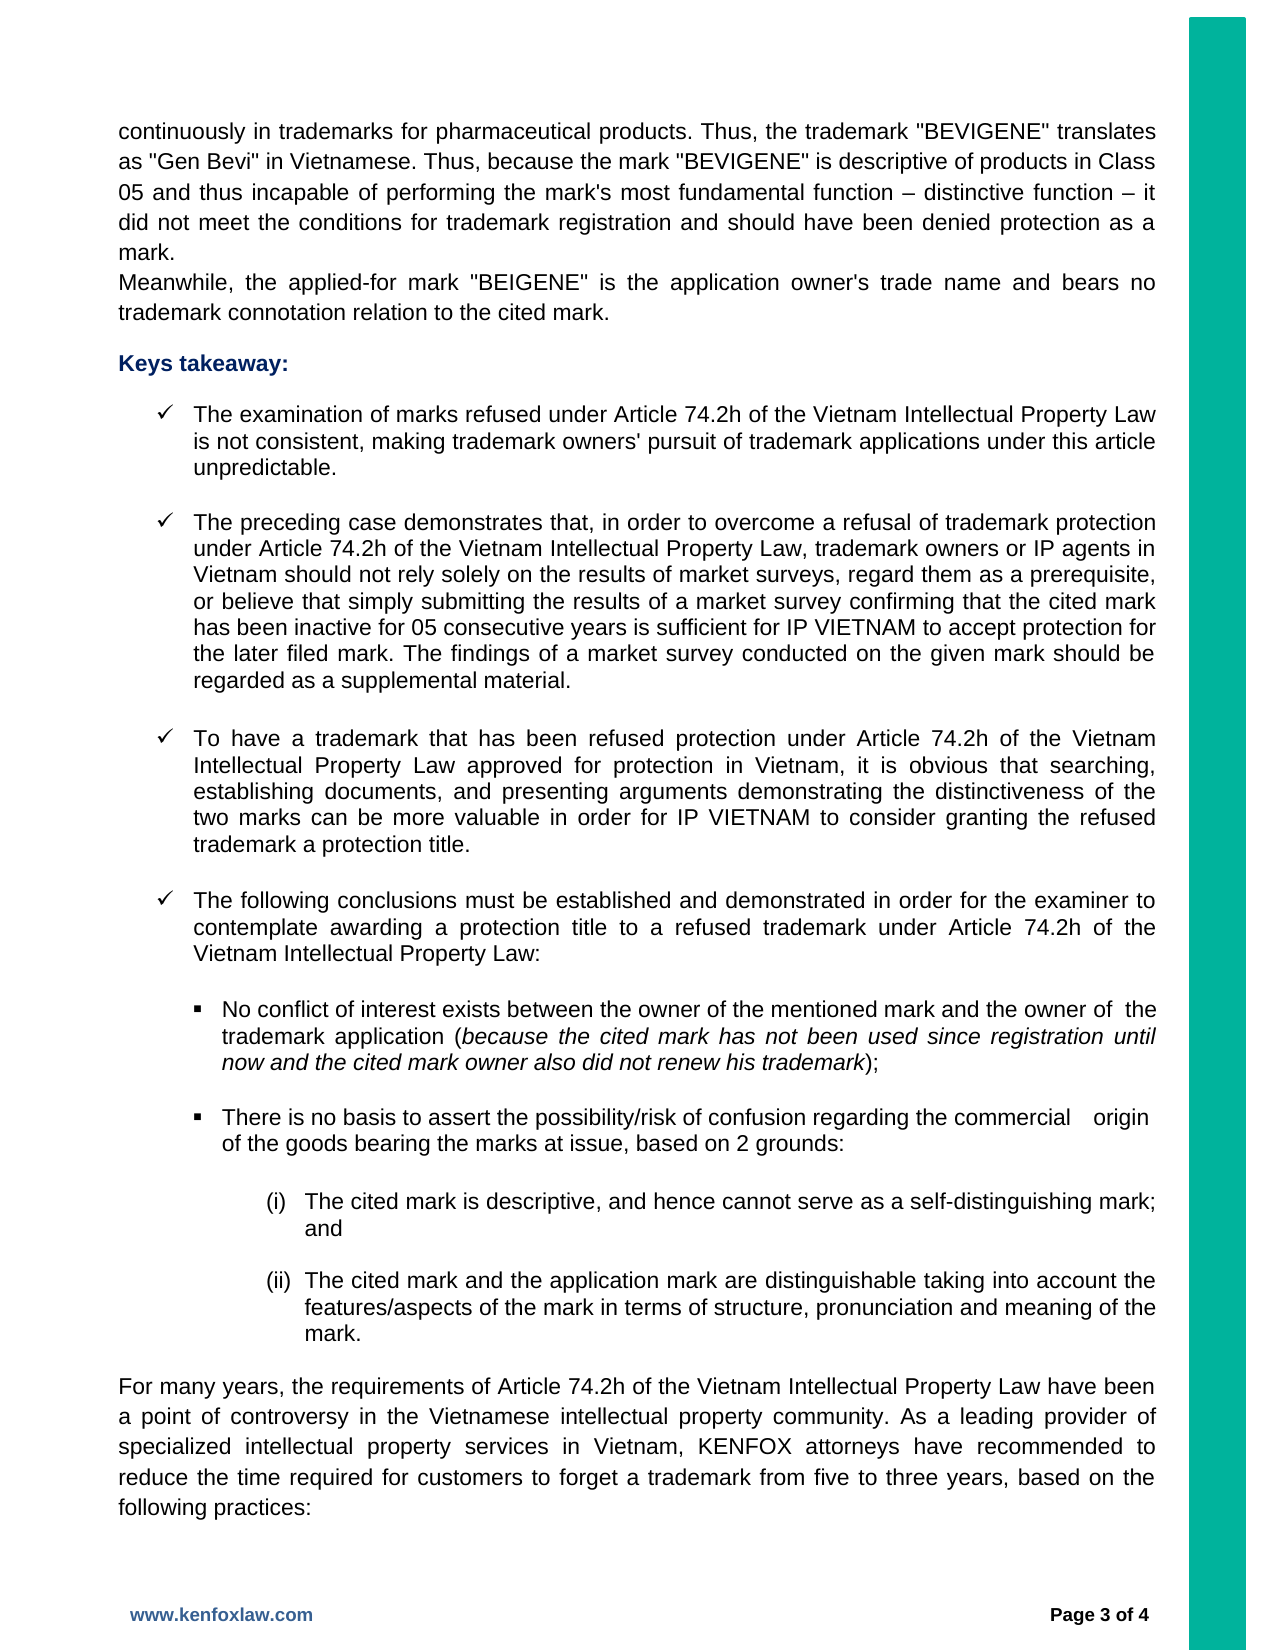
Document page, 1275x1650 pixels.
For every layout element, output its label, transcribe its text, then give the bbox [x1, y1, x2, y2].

list There is no basis to assert the possibility/risk of confusion regarding the commercial origin of the goods bearing the marks at issue, based on 2 grounds: [192, 1103, 1157, 1156]
list The following conclusions must be established and demonstrated in order for the examiner to contemplate awarding a protection title to a refused trademark under Article 74.2h of the Vietnam Intellectual Property Law: [156, 887, 1157, 966]
list To have a trademark that has been refused protection under Article 74.2h of the Vietnam Intellectual Property Law approved for protection in Vietnam, it is obvious that searching, establishing documents, and presenting arguments demonstrating the distinctiveness of the two marks can be more valuable in order for IP VIETNAM to consider granting the refused trademark a protection title. [156, 725, 1157, 859]
list The preceding case demonstrates that, in order to overcome a refusal of trademark protection under Article 74.2h of the Vietnam Intellectual Property Law, trademark owners or IP agents in Vietnam should not rely solely on the results of market surveys, regard them as a prerequisite, or believe that simply submitting the results of a market survey confirming that the cited mark has been inactive for 05 consecutive years is sufficient for IP VIETNAM to accept protection for the later filed mark. The findings of a market survey conducted on the given mark should be regarded as a supplemental material. [156, 508, 1157, 693]
list The cited mark is descriptive, and hence cannot serve as a self-distinguishing mark; and [266, 1188, 1157, 1241]
list The examination of marks refused under Article 74.2h of the Vietnam Intellectual Property Law is not consistent, making trademark owners' pursuit of trademark applications under this article unpredictable. [156, 401, 1157, 481]
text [118, 118, 1157, 265]
list The cited mark and the application mark are distinguishable taking into account the features/aspects of the mark in terms of structure, pronunciation and meaning of the mark. [266, 1267, 1157, 1346]
text Keys takeaway: [118, 350, 1157, 377]
text For many years, the requirements of Article 74.2h of the Vietnam Intellectual Property Law have been a point of controversy in the Vietnamese intellectual property community. As a leading provider of specialized intellectual property services in Vietnam, KENFOX attorneys have recommended to reduce the time required for customers to forget a trademark from five to three years, based on the following practices: [118, 1373, 1157, 1520]
list No conflict of interest exists between the owner of the mentioned mark and the owner of the trademark application (because the cited mark has not been used since registration until now and the cited mark owner also did not renew his trademark); [192, 996, 1157, 1075]
text Meanwhile, the applied-for mark "BEIGENE" is the application owner's trade name and bears no trademark connotation relation to the cited mark. [118, 269, 1157, 326]
